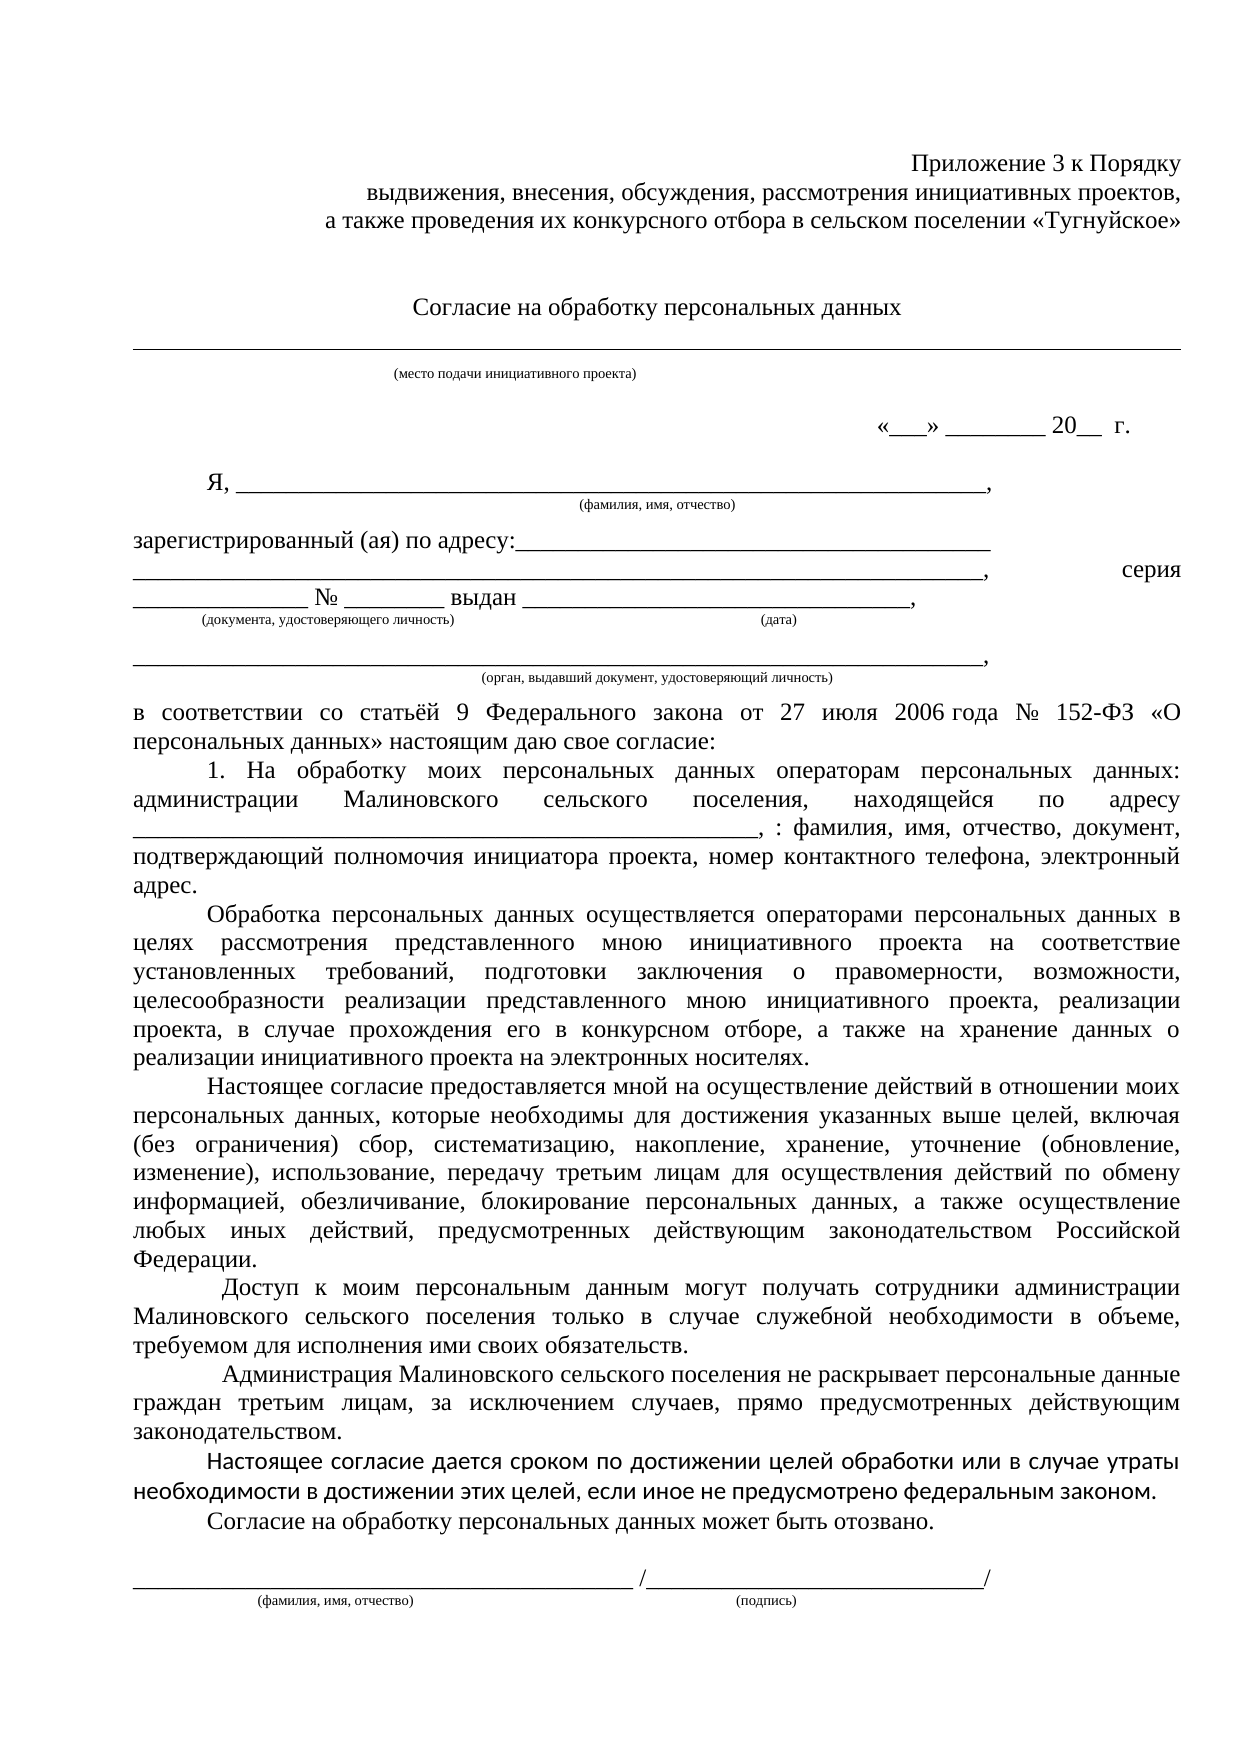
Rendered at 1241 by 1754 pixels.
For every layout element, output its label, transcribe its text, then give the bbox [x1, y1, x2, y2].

text (фамилия, имя, отчество) [133, 496, 1181, 525]
text в соответствии со статьёй 9 Федерального закона от 27 июля 2006 года № 152-ФЗ «О персональных данных» настоящим даю свое согласие: [133, 697, 1181, 755]
text выдвижения, внесения, обсуждения, рассмотрения инициативных проектов, [133, 177, 1181, 206]
text Доступ к моим персональным данным могут получать сотрудники администрации Малиновского сельского поселения только в случае служебной необходимости в объеме, требуемом для исполнения ими своих обязательств. [133, 1272, 1181, 1359]
text Я, ____________________________________________________________, [133, 467, 1181, 496]
text Администрация Малиновского сельского поселения не раскрывает персональные данные граждан третьим лицам, за исключением случаев, прямо предусмотренных действующим законодательством. [133, 1359, 1181, 1445]
text ____________________________________________________________________, [133, 640, 1181, 669]
text ________________________________________ /___________________________/ [133, 1563, 1181, 1592]
text Настоящее согласие предоставляется мной на осуществление действий в отношении моих персональных данных, которые необходимы для достижения указанных выше целей, включая (без ограничения) сбор, систематизацию, накопление, хранение, уточнение (обновление, изменение), использование, передачу третьим лицам для осуществления действий по обмену информацией, обезличивание, блокирование персональных данных, а также осуществление любых иных действий, предусмотренных действующим законодательством Российской Федерации. [133, 1071, 1181, 1272]
text Обработка персональных данных осуществляется операторами персональных данных в целях рассмотрения представленного мною инициативного проекта на соответствие установленных требований, подготовки заключения о правомерности, возможности, целесообразности реализации представленного мною инициативного проекта, реализации проекта, в случае прохождения его в конкурсном отборе, а также на хранение данных о реализации инициативного проекта на электронных носителях. [133, 899, 1181, 1071]
text Согласие на обработку персональных данных может быть отозвано. [133, 1506, 1181, 1535]
text 1. На обработку моих персональных данных операторам персональных данных: администрации Малиновского сельского поселения, находящейся по адресу __________________________________________________, : фамилия, имя, отчество, документ, подтверждающий полномочия инициатора проекта, номер контактного телефона, электронный адрес. [133, 755, 1181, 899]
text (документа, удостоверяющего личность) (дата) [133, 611, 1181, 640]
text (фамилия, имя, отчество) (подпись) [133, 1592, 1181, 1621]
text (место подачи инициативного проекта) [133, 350, 1181, 381]
text а также проведения их конкурсного отбора в сельском поселении «Тугнуйское» [133, 206, 1181, 234]
text «___» ________ 20__ г. [133, 410, 1181, 439]
text Приложение 3 к Порядку [133, 148, 1181, 177]
text Согласие на обработку персональных данных [133, 292, 1181, 321]
text Настоящее согласие дается сроком по достижении целей обработки или в случае утраты необходимости в достижении этих целей, если иное не предусмотрено федеральным законом. [133, 1445, 1181, 1506]
text зарегистрированный (ая) по адресу:______________________________________ [133, 525, 1181, 554]
text (орган, выдавший документ, удостоверяющий личность) [133, 669, 1181, 697]
text ____________________________________________________________________, серия ______________ № ________ выдан _______________________________, [133, 554, 1181, 611]
